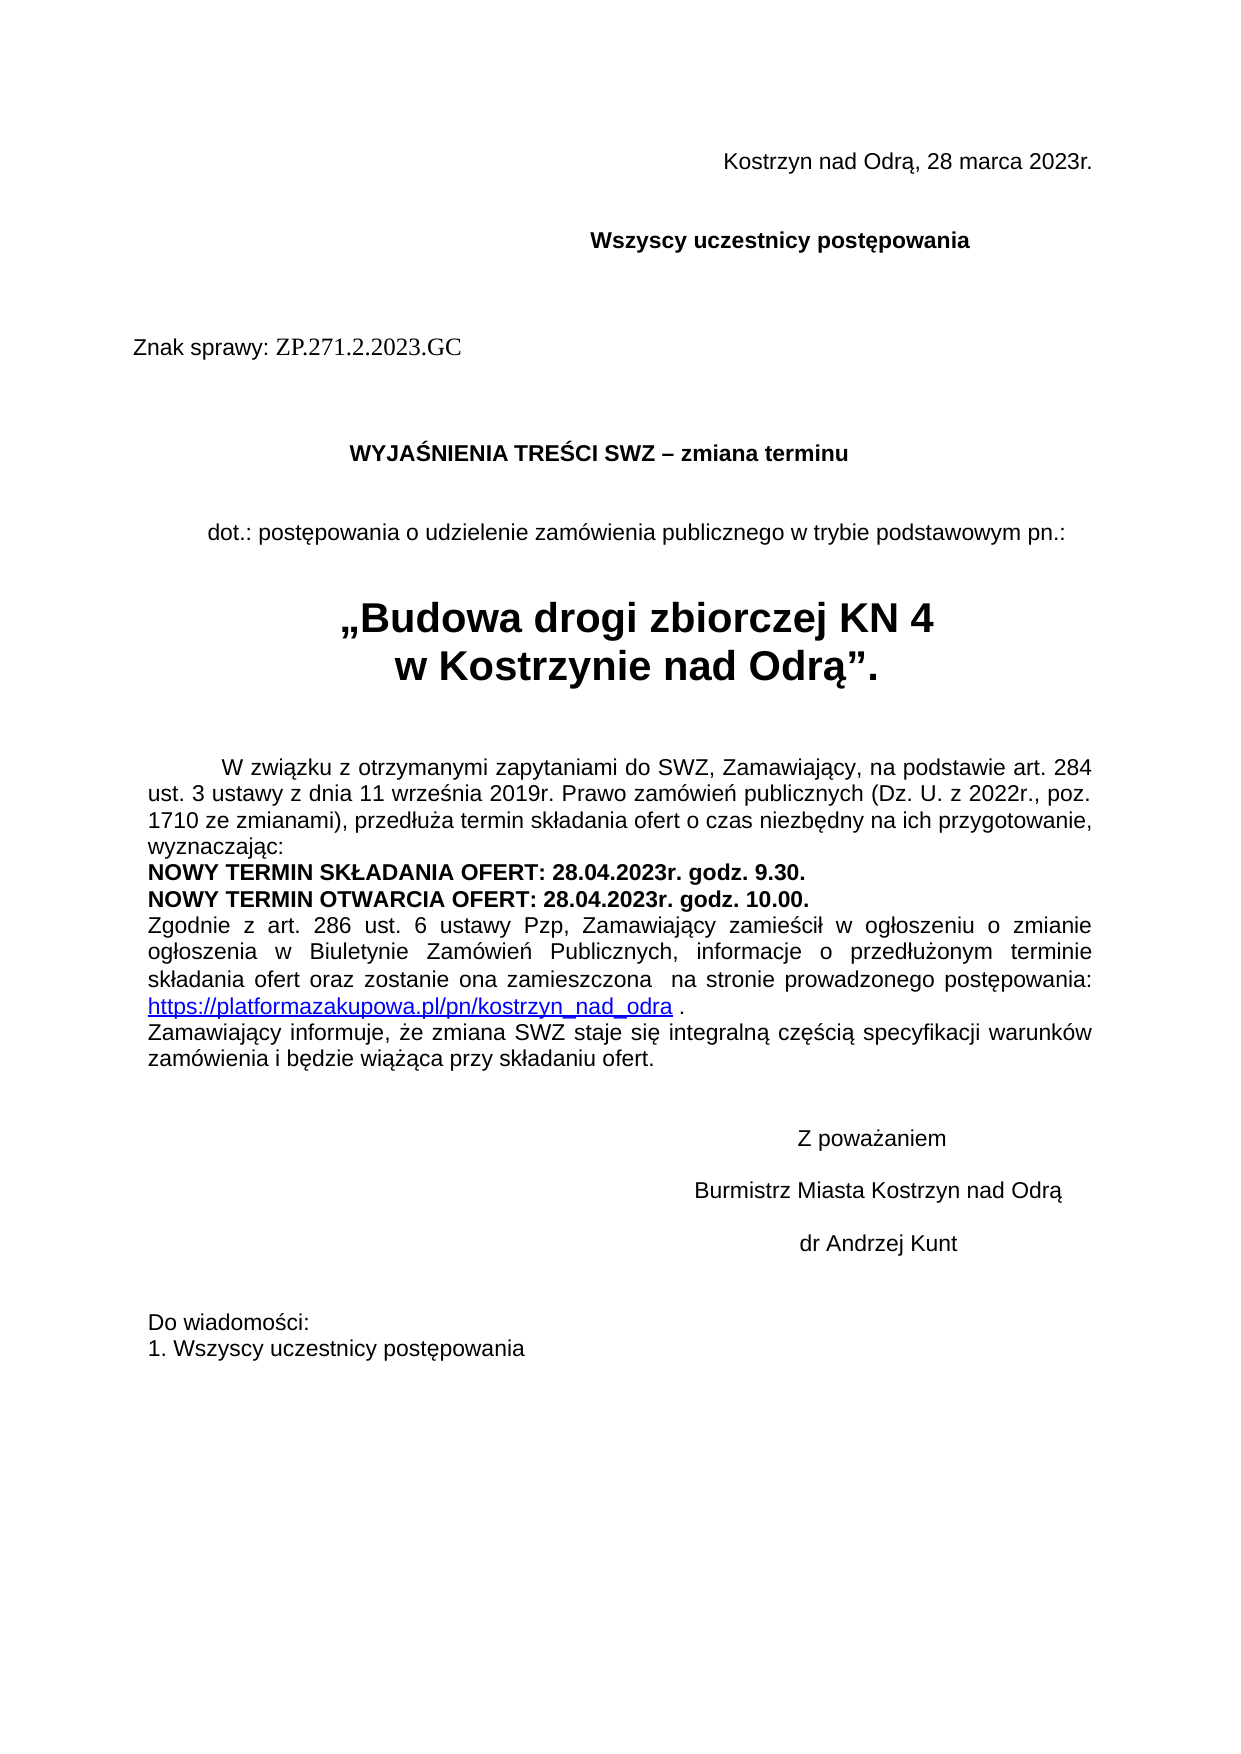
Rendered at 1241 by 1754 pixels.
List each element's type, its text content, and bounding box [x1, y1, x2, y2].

text NOWY TERMIN OTWARCIA OFERT: 28.04.2023r. godz. 10.00. [148, 886, 1093, 912]
text Kostrzyn nad Odrą, 28 marca 2023r. [148, 148, 1093, 174]
text Wszyscy uczestnicy postępowania [516, 227, 1093, 253]
text Zamawiający informuje, że zmiana SWZ staje się integralną częścią specyfikacji warunków zamówienia i będzie wiążąca przy składaniu ofert. [148, 1019, 1093, 1072]
text Do wiadomości: [148, 1309, 1093, 1335]
text Znak sprawy: ZP.271.2.2023.GC [133, 332, 1093, 361]
text w Kostrzynie nad Odrą”. [148, 641, 1126, 689]
text WYJAŚNIENIA TREŚCI SWZ – zmiana terminu [73, 440, 1126, 466]
text Zgodnie z art. 286 ust. 6 ustawy Pzp, Zamawiający zamieścił w ogłoszeniu o zmianie ogłoszenia w Biuletynie Zamówień Publicznych, informacje o przedłużonym terminie składania ofert oraz zostanie ona zamieszczona na stronie prowadzonego postępowania: https://platformazakupowa.pl/pn/kostrzyn_nad_odra . [148, 912, 1093, 1019]
text NOWY TERMIN SKŁADANIA OFERT: 28.04.2023r. godz. 9.30. [148, 859, 1093, 886]
text dot.: postępowania o udzielenie zamówienia publicznego w trybie podstawowym pn.: [148, 519, 1126, 545]
text „Budowa drogi zbiorczej KN 4 [148, 593, 1126, 641]
text Burmistrz Miasta Kostrzyn nad Odrą [590, 1177, 1093, 1203]
text Z poważaniem [590, 1124, 1093, 1151]
text dr Andrzej Kunt [590, 1230, 1093, 1256]
text 1. Wszyscy uczestnicy postępowania [148, 1335, 1093, 1362]
text W związku z otrzymanymi zapytaniami do SWZ, Zamawiający, na podstawie art. 284 ust. 3 ustawy z dnia 11 września 2019r. Prawo zamówień publicznych (Dz. U. z 2022r., poz. 1710 ze zmianami), przedłuża termin składania ofert o czas niezbędny na ich przygotowanie, wyznaczając: [148, 754, 1093, 859]
